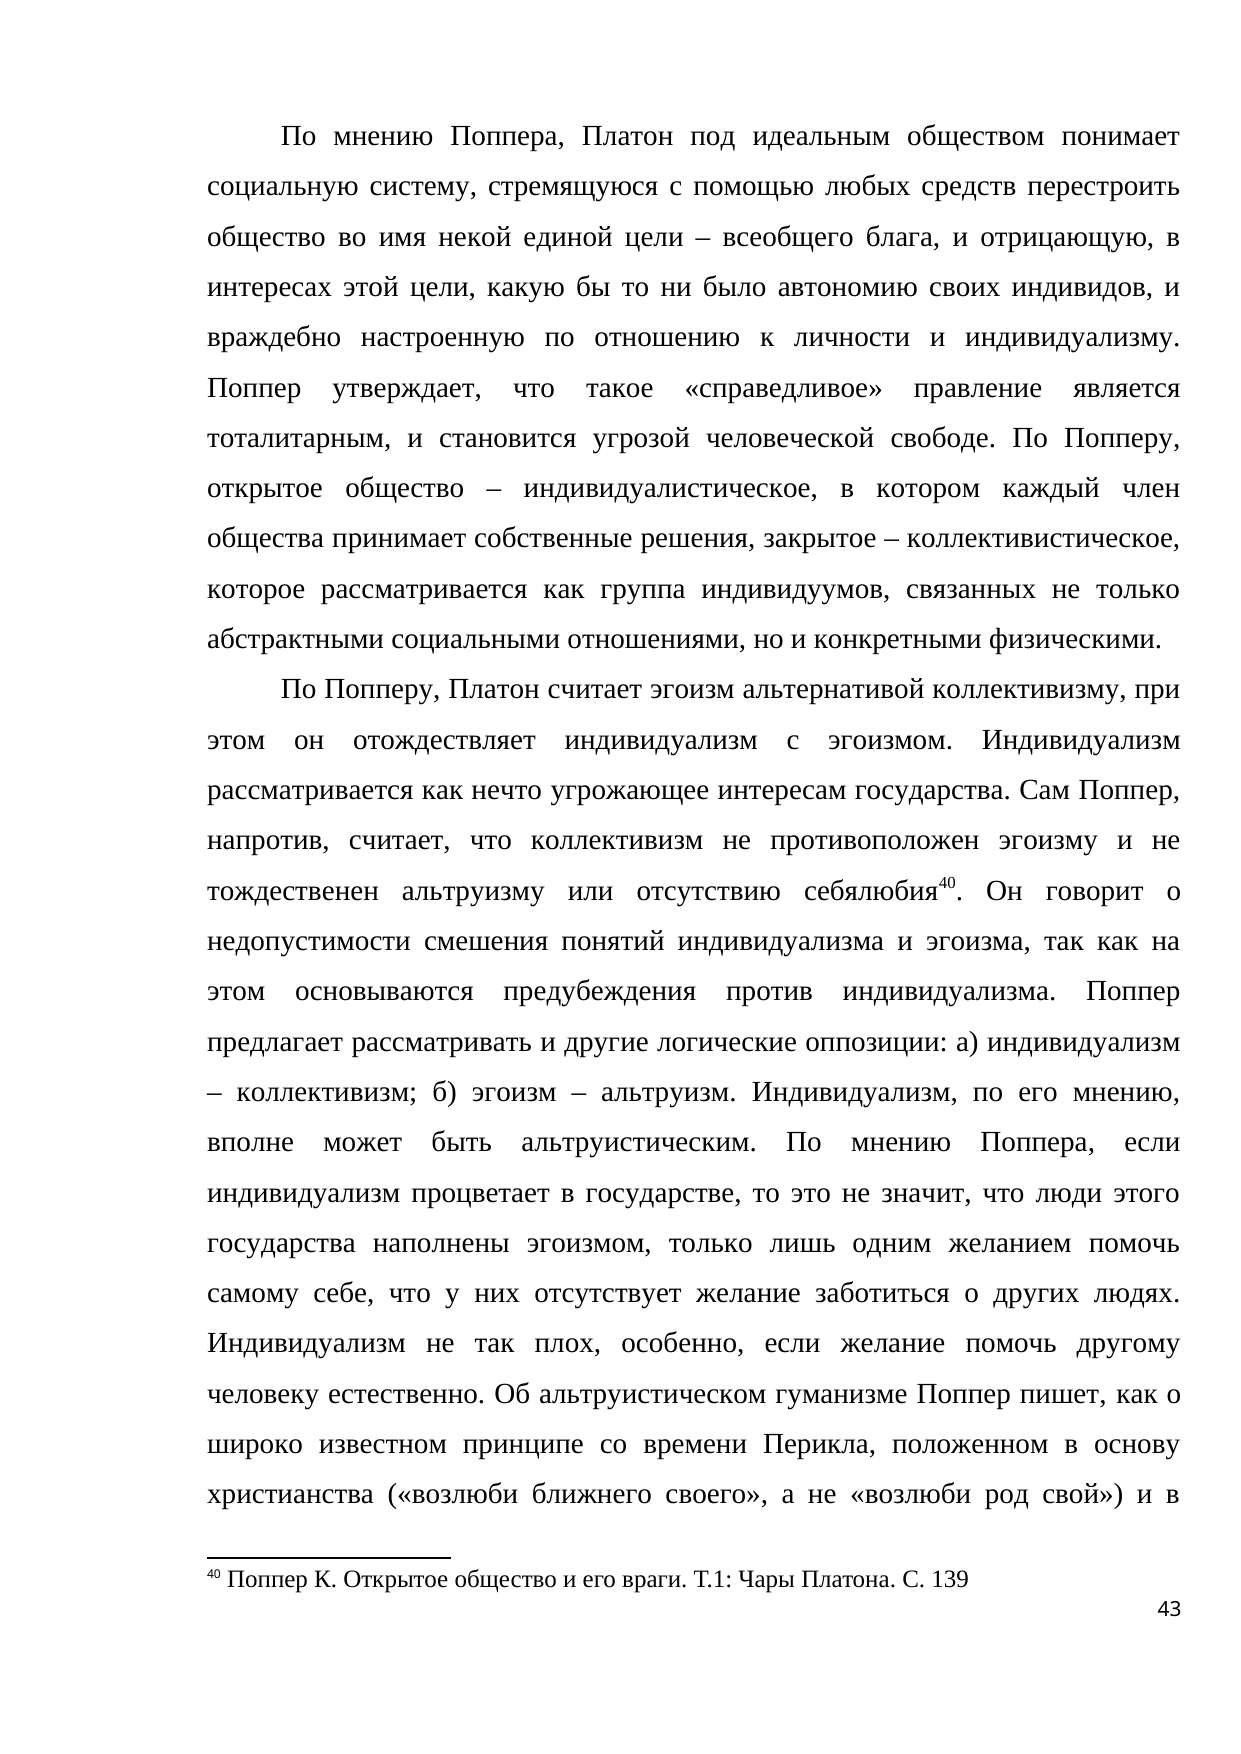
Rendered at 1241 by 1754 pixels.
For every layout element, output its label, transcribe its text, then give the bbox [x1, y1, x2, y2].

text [207, 672, 1181, 1510]
text По мнению Поппера, Платон под идеальным обществом понимает социальную систему, стремящуюся с помощью любых средств перестроить общество во имя некой единой цели – всеобщего блага, и отрицающую, в интересах этой цели, какую бы то ни было автономию своих индивидов, и враждебно настроенную по отношению к личности и индивидуализму. Поппер утверждает, что такое «справедливое» правление является тоталитарным, и становится угрозой человеческой свободе. По Попперу, открытое общество – индивидуалистическое, в котором каждый член общества принимает собственные решения, закрытое – коллективистическое, которое рассматривается как группа индивидуумов, связанных не только абстрактными социальными отношениями, но и конкретными физическими. [207, 118, 1181, 655]
